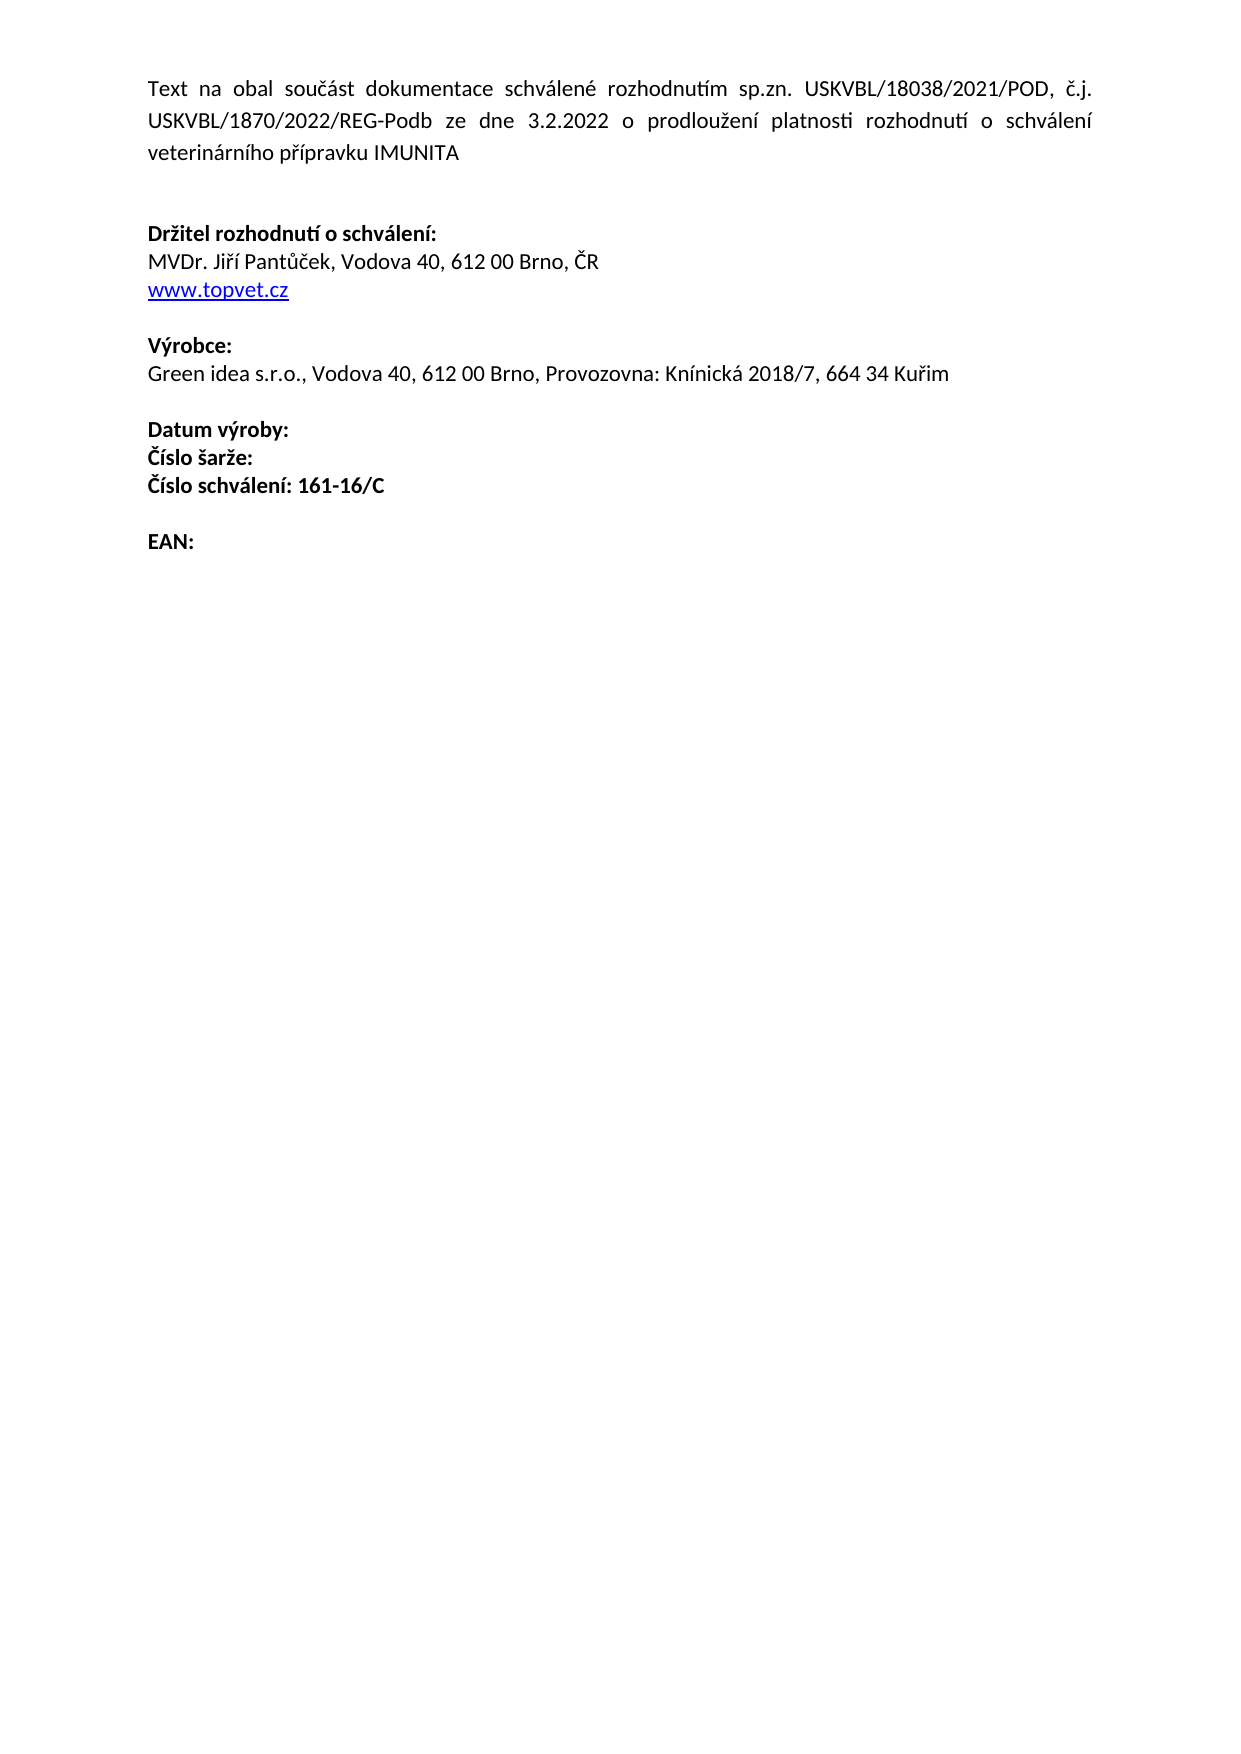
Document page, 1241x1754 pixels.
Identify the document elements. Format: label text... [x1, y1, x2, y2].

text Číslo šarže: [148, 443, 1093, 471]
text EAN: [148, 527, 1093, 555]
text Green idea s.r.o., Vodova 40, 612 00 Brno, Provozovna: Knínická 2018/7, 664 34 Kuřim [148, 359, 1093, 387]
text Datum výroby: [148, 415, 1093, 443]
text Číslo schválení: 161-16/C [148, 471, 1093, 499]
text www.topvet.cz [148, 275, 1093, 303]
text Držitel rozhodnutí o schválení: [148, 219, 1093, 247]
text MVDr. Jiří Pantůček, Vodova 40, 612 00 Brno, ČR [148, 247, 1093, 275]
text Výrobce: [148, 331, 1093, 359]
